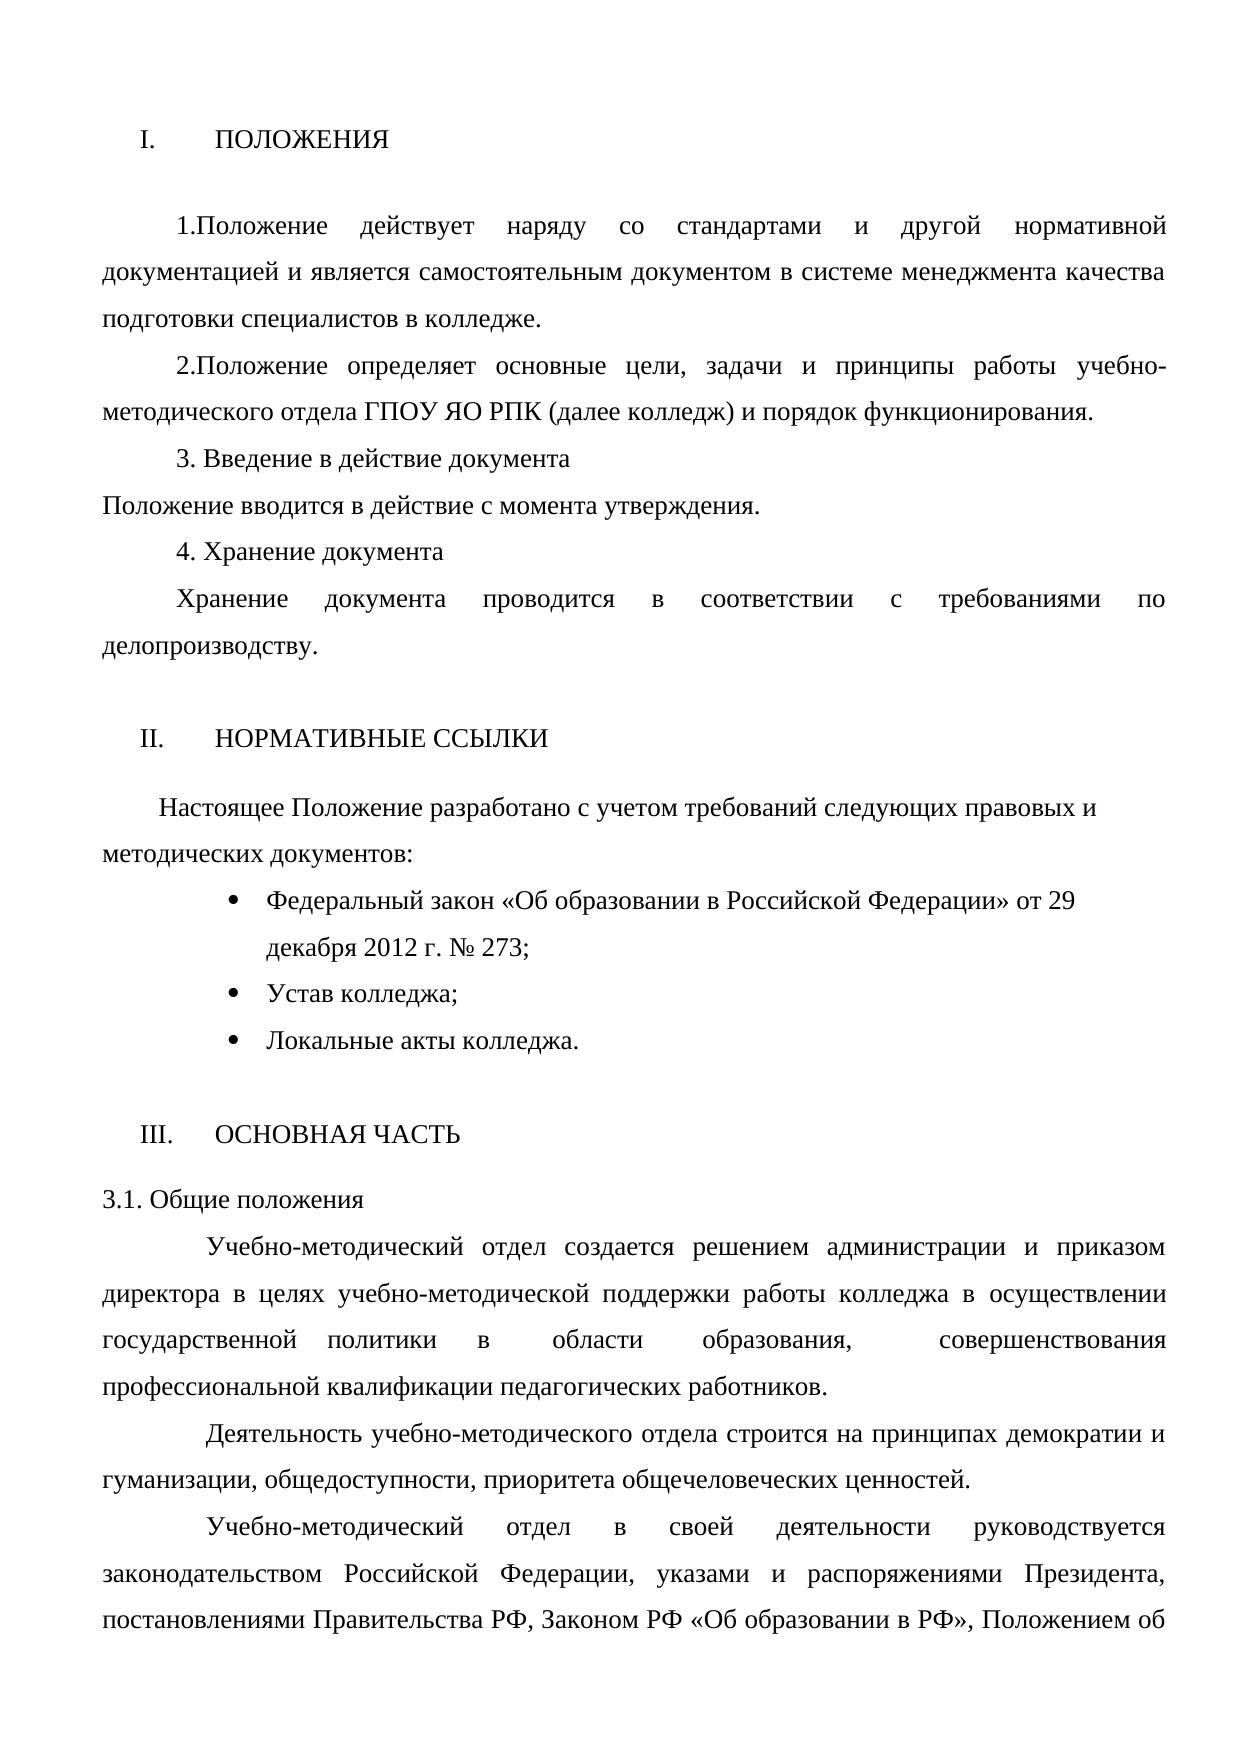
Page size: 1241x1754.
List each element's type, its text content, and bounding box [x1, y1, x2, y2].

text Деятельность учебно-методического отдела строится на принципах демократии и гуманизации, общедоступности, приоритета общечеловеческих ценностей. [102, 1417, 1167, 1495]
text 2.Положение определяет основные цели, задачи и принципы работы учебно-методического отдела ГПОУ ЯО РПК (далее колледж) и порядок функционирования. [102, 349, 1167, 427]
text 3. Введение в действие документа [102, 442, 1167, 473]
list Федеральный закон «Об образовании в Российской Федерации» от 29 декабря 2012 г. № 273; [228, 884, 1167, 962]
text Положение вводится в действие с момента утверждения. [102, 489, 1167, 520]
text 4. Хранение документа [102, 536, 1167, 567]
text 3.1. Общие положения [102, 1183, 1167, 1215]
list ПОЛОЖЕНИЯ [139, 123, 1167, 155]
text Настоящее Положение разработано с учетом требований следующих правовых и методических документов: [102, 791, 1167, 868]
text Учебно-методический отдел создается решением администрации и приказом директора в целях учебно-методической поддержки работы колледжа в осуществлении государственной политики в области образования, совершенствования профессиональной квалификации педагогических работников. [102, 1230, 1167, 1401]
list ОСНОВНАЯ ЧАСТЬ [139, 1118, 1167, 1149]
text Хранение документа проводится в соответствии с требованиями по делопроизводству. [102, 582, 1167, 660]
list НОРМАТИВНЫЕ ССЫЛКИ [139, 722, 1167, 753]
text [102, 1510, 1167, 1635]
list Устав колледжа; [228, 977, 1167, 1009]
list Локальные акты колледжа. [228, 1024, 1167, 1056]
text 1.Положение действует наряду со стандартами и другой нормативной документацией и является самостоятельным документом в системе менеджмента качества подготовки специалистов в колледже. [102, 209, 1167, 333]
